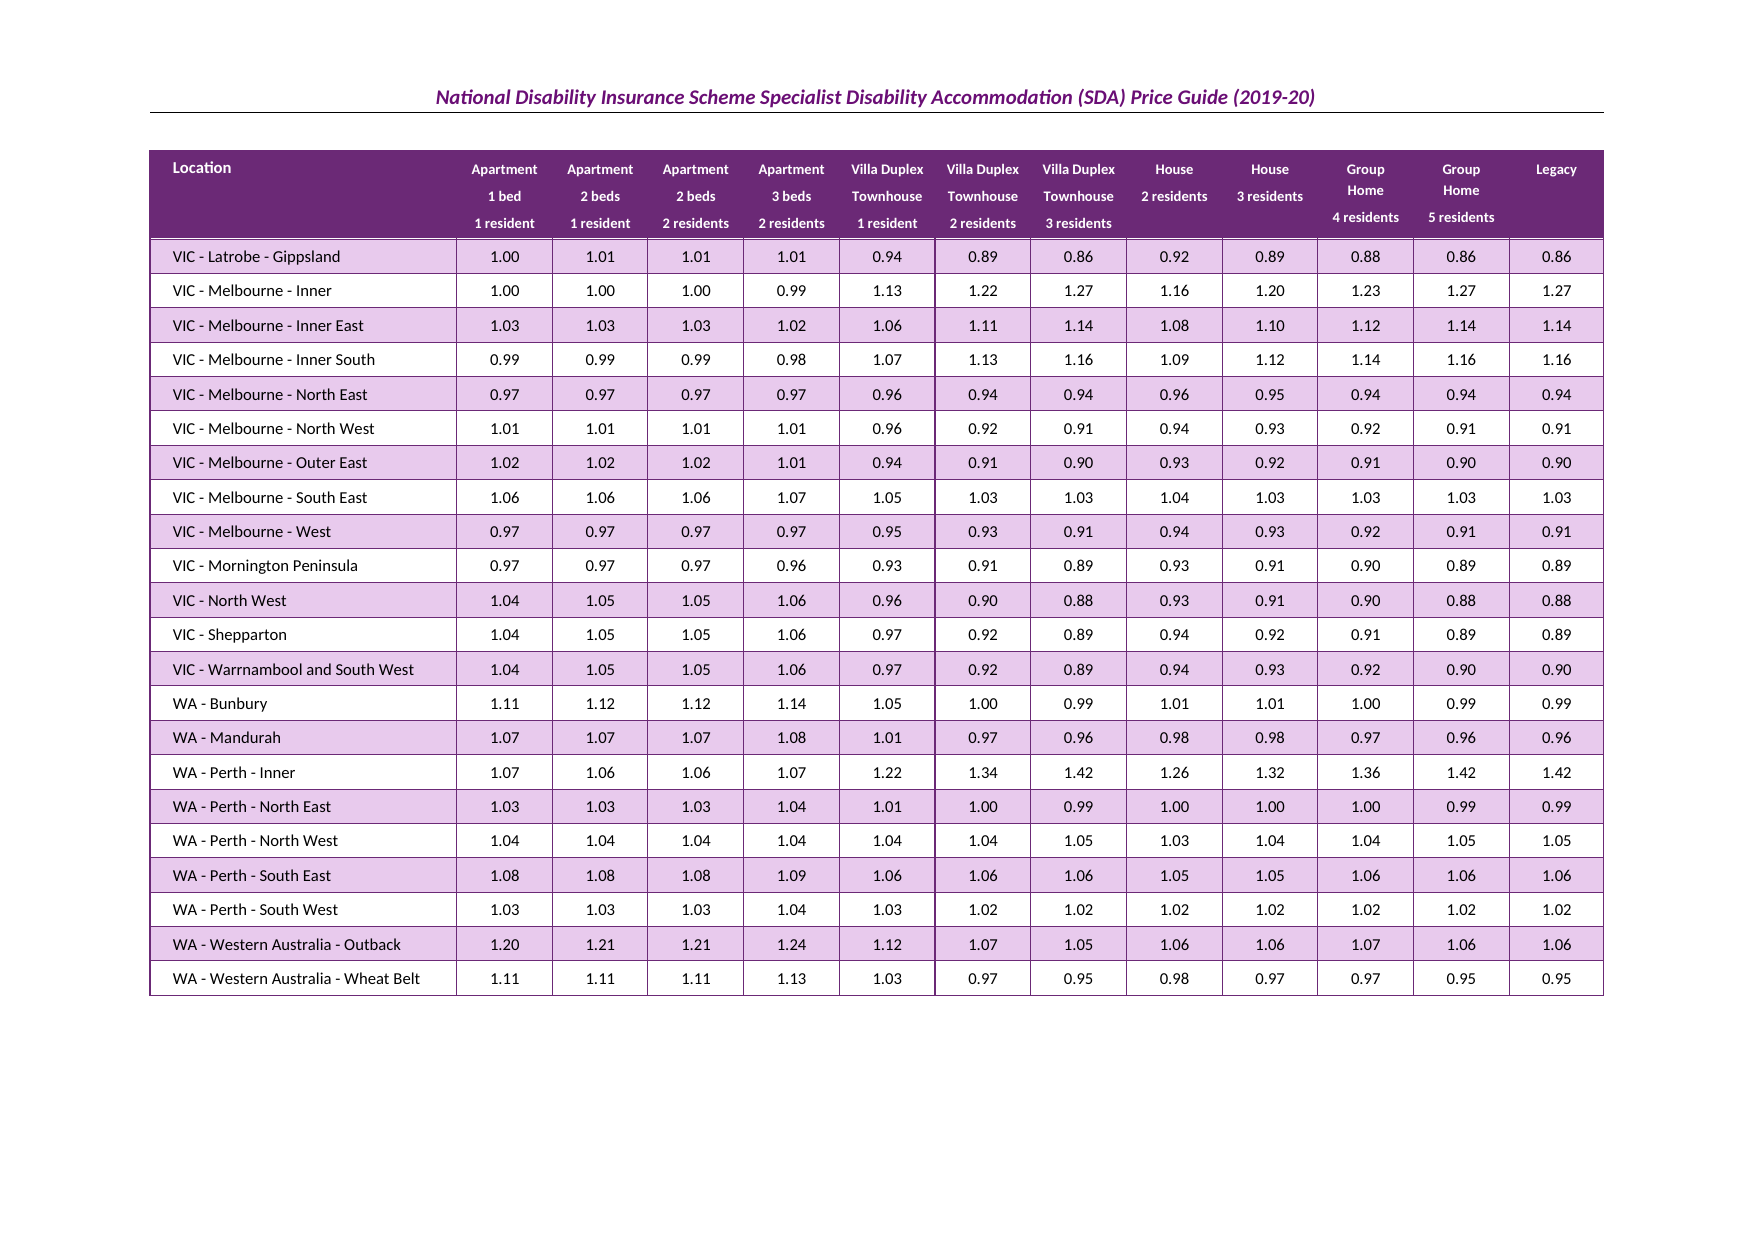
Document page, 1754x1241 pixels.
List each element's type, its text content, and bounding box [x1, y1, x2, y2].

table_cell 1.22 [936, 274, 1030, 307]
table_cell 0.94 [1031, 377, 1126, 410]
table_header Group Home 4 residents [1318, 151, 1413, 238]
table_cell 1.03 [648, 308, 743, 342]
table_cell 0.91 [936, 446, 1030, 479]
table_cell 0.99 [648, 343, 743, 376]
table_cell 1.04 [840, 824, 934, 857]
table_cell 1.06 [936, 858, 1030, 892]
table_cell 0.92 [1127, 240, 1222, 273]
table_cell 0.88 [1031, 583, 1126, 617]
table_cell 1.12 [840, 927, 934, 960]
table_cell 1.04 [457, 652, 552, 685]
table_cell 1.42 [1414, 755, 1509, 788]
table_cell 0.91 [1223, 583, 1317, 617]
table_cell 0.97 [744, 377, 839, 410]
table_cell 0.99 [1510, 790, 1603, 823]
table_cell WA - Perth - Inner [151, 755, 456, 788]
table_cell 1.01 [1223, 686, 1317, 720]
table_cell 0.97 [840, 618, 934, 651]
table_cell 1.03 [648, 790, 743, 823]
table_cell VIC - Melbourne - Inner South [151, 343, 456, 376]
table_cell 1.42 [1031, 755, 1126, 788]
table_cell VIC - Warrnambool and South West [151, 652, 456, 685]
table_cell 1.07 [744, 480, 839, 513]
table_cell VIC - Melbourne - West [151, 515, 456, 548]
table_header Apartment 2 beds 1 resident [553, 151, 647, 238]
table_cell 1.05 [648, 618, 743, 651]
table_cell 1.12 [1223, 343, 1317, 376]
table_cell 1.01 [553, 240, 647, 273]
table_cell 0.90 [1510, 652, 1603, 685]
table_cell 0.99 [1031, 790, 1126, 823]
table_cell 0.91 [1510, 411, 1603, 445]
table_cell 1.24 [744, 927, 839, 960]
table_cell 0.94 [1318, 377, 1413, 410]
table_cell 1.01 [744, 411, 839, 445]
table_cell WA - Bunbury [151, 686, 456, 720]
table_cell 1.02 [1223, 893, 1317, 926]
table_cell 1.14 [1414, 308, 1509, 342]
table_cell 0.96 [1127, 377, 1222, 410]
table_cell 1.05 [1510, 824, 1603, 857]
table_cell 1.03 [1414, 480, 1509, 513]
table_cell 0.97 [648, 377, 743, 410]
table_cell VIC - North West [151, 583, 456, 617]
table_cell 1.05 [648, 652, 743, 685]
table_cell 1.06 [1510, 927, 1603, 960]
table_cell 0.89 [1510, 618, 1603, 651]
table_cell 1.03 [936, 480, 1030, 513]
table_cell WA - Mandurah [151, 721, 456, 754]
table_cell 1.06 [648, 480, 743, 513]
table_cell 1.11 [936, 308, 1030, 342]
table_cell 0.98 [1127, 961, 1222, 995]
table_cell 0.91 [1414, 515, 1509, 548]
table_cell 1.06 [1318, 858, 1413, 892]
table_cell 0.94 [840, 446, 934, 479]
table_cell 0.92 [1223, 618, 1317, 651]
table_cell 1.06 [744, 618, 839, 651]
table_cell 0.91 [1223, 549, 1317, 582]
table_cell 1.13 [744, 961, 839, 995]
table_cell 1.01 [1127, 686, 1222, 720]
table_cell 1.21 [553, 927, 647, 960]
table_cell 0.86 [1510, 240, 1603, 273]
table_cell 1.12 [648, 686, 743, 720]
table_cell VIC - Melbourne - Outer East [151, 446, 456, 479]
table_cell 1.00 [648, 274, 743, 307]
table_cell 0.94 [936, 377, 1030, 410]
table_cell 0.99 [1031, 686, 1126, 720]
table_cell 1.05 [1127, 858, 1222, 892]
table_cell 1.11 [457, 961, 552, 995]
table_cell 1.03 [1031, 480, 1126, 513]
table_cell 1.03 [457, 790, 552, 823]
table_cell 0.94 [1127, 618, 1222, 651]
table_cell 1.14 [1510, 308, 1603, 342]
table_cell 1.11 [648, 961, 743, 995]
table_cell 1.16 [1414, 343, 1509, 376]
table_cell 0.97 [553, 549, 647, 582]
table_cell 0.90 [1318, 549, 1413, 582]
table_cell 0.97 [744, 515, 839, 548]
table_cell 0.91 [936, 549, 1030, 582]
table_cell 1.03 [1318, 480, 1413, 513]
table_cell 0.93 [1127, 583, 1222, 617]
table_cell 0.89 [1414, 549, 1509, 582]
table_cell 0.96 [840, 411, 934, 445]
table_cell 1.11 [457, 686, 552, 720]
table_cell 1.00 [553, 274, 647, 307]
table_header Villa Duplex Townhouse 3 residents [1031, 151, 1126, 238]
table_cell 0.98 [1127, 721, 1222, 754]
table_cell 1.01 [457, 411, 552, 445]
table_cell 1.02 [1318, 893, 1413, 926]
table_cell 1.05 [553, 652, 647, 685]
table_cell 1.16 [1127, 274, 1222, 307]
table_cell VIC - Melbourne - North East [151, 377, 456, 410]
table_cell 0.96 [744, 549, 839, 582]
table_cell 1.01 [840, 721, 934, 754]
table_cell 0.97 [936, 721, 1030, 754]
table_cell 0.95 [1223, 377, 1317, 410]
table_cell 1.06 [1414, 927, 1509, 960]
table_cell 0.99 [744, 274, 839, 307]
table_cell 1.05 [553, 618, 647, 651]
table_cell 1.02 [648, 446, 743, 479]
table_cell 0.95 [1031, 961, 1126, 995]
table_cell 1.06 [1223, 927, 1317, 960]
table_cell VIC - Melbourne - North West [151, 411, 456, 445]
table_cell 1.06 [744, 652, 839, 685]
table_cell 1.12 [1318, 308, 1413, 342]
table_cell 1.04 [744, 893, 839, 926]
table_cell 1.06 [1031, 858, 1126, 892]
table_cell 0.97 [648, 549, 743, 582]
table_cell 1.07 [457, 755, 552, 788]
table_cell 0.89 [1031, 549, 1126, 582]
table_cell 0.93 [1223, 411, 1317, 445]
table_cell 1.27 [1510, 274, 1603, 307]
table_cell 1.04 [457, 583, 552, 617]
table_cell 0.94 [1414, 377, 1509, 410]
table_cell 1.05 [1414, 824, 1509, 857]
table_cell 1.00 [1318, 686, 1413, 720]
table_cell 0.93 [840, 549, 934, 582]
table_cell 1.08 [744, 721, 839, 754]
table_cell 1.07 [457, 721, 552, 754]
table_cell VIC - Shepparton [151, 618, 456, 651]
table_cell 0.91 [1414, 411, 1509, 445]
table_cell 1.16 [1510, 343, 1603, 376]
table_cell 1.06 [1414, 858, 1509, 892]
table_cell 1.04 [936, 824, 1030, 857]
table_cell 0.93 [1223, 515, 1317, 548]
table_cell 0.94 [840, 240, 934, 273]
table_cell 1.01 [648, 411, 743, 445]
table_cell 1.07 [553, 721, 647, 754]
table_cell 1.00 [1127, 790, 1222, 823]
table_cell 0.90 [936, 583, 1030, 617]
table_cell 1.03 [553, 308, 647, 342]
table_cell 0.99 [553, 343, 647, 376]
table_cell 0.94 [1510, 377, 1603, 410]
table_cell 0.97 [457, 549, 552, 582]
table_cell 1.05 [1031, 927, 1126, 960]
table_cell 1.11 [553, 961, 647, 995]
table_cell 1.03 [1127, 824, 1222, 857]
table_cell 0.88 [1414, 583, 1509, 617]
table_cell 0.99 [1414, 686, 1509, 720]
table_cell 0.95 [1510, 961, 1603, 995]
table_cell 0.90 [1318, 583, 1413, 617]
table_cell 1.23 [1318, 274, 1413, 307]
table_cell 0.98 [1223, 721, 1317, 754]
table_cell 0.97 [1318, 721, 1413, 754]
table_header Legacy [1510, 151, 1603, 238]
table_cell 1.00 [457, 240, 552, 273]
table_cell 0.89 [936, 240, 1030, 273]
table_cell 1.03 [840, 961, 934, 995]
table_cell 1.32 [1223, 755, 1317, 788]
table_cell 1.03 [553, 893, 647, 926]
table_cell 0.96 [1031, 721, 1126, 754]
table_cell 1.02 [1031, 893, 1126, 926]
table_cell 0.89 [1414, 618, 1509, 651]
table_cell 1.06 [1510, 858, 1603, 892]
table_cell 1.14 [1031, 308, 1126, 342]
table_cell 1.13 [936, 343, 1030, 376]
table_cell 0.91 [1318, 618, 1413, 651]
table_cell VIC - Latrobe - Gippsland [151, 240, 456, 273]
table_cell 0.96 [1414, 721, 1509, 754]
table_cell 0.97 [553, 377, 647, 410]
table_cell 1.02 [936, 893, 1030, 926]
table_cell 1.08 [1127, 308, 1222, 342]
table_cell 1.22 [840, 755, 934, 788]
table_header Villa Duplex Townhouse 1 resident [840, 151, 934, 238]
table_cell 1.03 [457, 893, 552, 926]
table_cell 0.96 [840, 377, 934, 410]
table_cell 1.02 [1510, 893, 1603, 926]
table_cell 1.05 [840, 686, 934, 720]
table_cell 0.97 [553, 515, 647, 548]
table_cell 0.88 [1318, 240, 1413, 273]
table_cell 1.02 [1414, 893, 1509, 926]
table_cell 1.04 [744, 790, 839, 823]
table_cell 0.91 [1510, 515, 1603, 548]
table_cell 1.02 [457, 446, 552, 479]
table_cell 1.02 [744, 308, 839, 342]
table_cell 1.03 [648, 893, 743, 926]
table_cell 1.27 [1031, 274, 1126, 307]
table_cell 1.34 [936, 755, 1030, 788]
table_cell 1.01 [553, 411, 647, 445]
table_cell 1.04 [1223, 824, 1317, 857]
table_cell 1.07 [1318, 927, 1413, 960]
table_cell 1.08 [553, 858, 647, 892]
table_cell 0.97 [457, 377, 552, 410]
table_cell 1.02 [553, 446, 647, 479]
table_cell 0.91 [1031, 515, 1126, 548]
table_cell 0.97 [648, 515, 743, 548]
table_cell 0.90 [1414, 446, 1509, 479]
table_cell 0.93 [1223, 652, 1317, 685]
table_cell 1.16 [1031, 343, 1126, 376]
table_cell 1.09 [1127, 343, 1222, 376]
table_cell 1.01 [744, 240, 839, 273]
table_cell WA - Perth - South West [151, 893, 456, 926]
table_header Apartment 2 beds 2 residents [648, 151, 743, 238]
table_cell 1.06 [457, 480, 552, 513]
table_header Apartment 1 bed 1 resident [457, 151, 552, 238]
table_cell 0.94 [1127, 411, 1222, 445]
table_cell 0.97 [1223, 961, 1317, 995]
table_cell 1.06 [744, 583, 839, 617]
table_header Apartment 3 beds 2 residents [744, 151, 839, 238]
table_cell 0.99 [1414, 790, 1509, 823]
table_cell 0.91 [1318, 446, 1413, 479]
table_cell 0.93 [1127, 549, 1222, 582]
table_cell 1.13 [840, 274, 934, 307]
table_header House 2 residents [1127, 151, 1222, 238]
table_cell 0.97 [840, 652, 934, 685]
table_cell 1.03 [840, 893, 934, 926]
table_cell 0.89 [1510, 549, 1603, 582]
table_cell 1.20 [1223, 274, 1317, 307]
table_cell 1.05 [1031, 824, 1126, 857]
table_cell 0.94 [1127, 652, 1222, 685]
table_cell 1.04 [648, 824, 743, 857]
table_cell 0.97 [936, 961, 1030, 995]
table_cell 1.04 [457, 824, 552, 857]
table_cell 0.92 [1318, 652, 1413, 685]
table_cell VIC - Melbourne - Inner [151, 274, 456, 307]
table_cell VIC - Melbourne - Inner East [151, 308, 456, 342]
table_cell 0.92 [936, 652, 1030, 685]
table_cell 1.26 [1127, 755, 1222, 788]
table_cell 0.92 [936, 618, 1030, 651]
table_cell 1.06 [553, 480, 647, 513]
table_cell 1.06 [840, 858, 934, 892]
table_cell 1.04 [744, 824, 839, 857]
table_cell 0.92 [1223, 446, 1317, 479]
table_cell 0.86 [1031, 240, 1126, 273]
table_cell 1.00 [1223, 790, 1317, 823]
table_cell 1.06 [840, 308, 934, 342]
table_cell 1.01 [840, 790, 934, 823]
table_cell 1.03 [457, 308, 552, 342]
table_cell 1.04 [553, 824, 647, 857]
table_cell 1.12 [553, 686, 647, 720]
table_header House 3 residents [1223, 151, 1317, 238]
table_cell 0.86 [1414, 240, 1509, 273]
table_cell 1.08 [457, 858, 552, 892]
table_cell 1.04 [1127, 480, 1222, 513]
table_cell 1.20 [457, 927, 552, 960]
table_cell 0.88 [1510, 583, 1603, 617]
table_cell VIC - Melbourne - South East [151, 480, 456, 513]
table_cell 1.06 [1127, 927, 1222, 960]
table_cell 1.05 [648, 583, 743, 617]
table_cell 0.98 [744, 343, 839, 376]
table_cell VIC - Mornington Peninsula [151, 549, 456, 582]
table_cell 1.05 [553, 583, 647, 617]
table_cell 0.89 [1031, 652, 1126, 685]
table_cell 1.07 [936, 927, 1030, 960]
table_cell 1.00 [1318, 790, 1413, 823]
table_cell 0.96 [1510, 721, 1603, 754]
table_cell 1.36 [1318, 755, 1413, 788]
table_cell 0.96 [840, 583, 934, 617]
table_cell 1.14 [744, 686, 839, 720]
table_cell 0.90 [1414, 652, 1509, 685]
table_cell 1.05 [840, 480, 934, 513]
table_cell 0.92 [1318, 411, 1413, 445]
table_cell 0.99 [1510, 686, 1603, 720]
table_cell 1.00 [457, 274, 552, 307]
table_cell 1.03 [1510, 480, 1603, 513]
table_cell 0.93 [936, 515, 1030, 548]
table_cell 0.93 [1127, 446, 1222, 479]
table_cell 1.02 [1127, 893, 1222, 926]
table_cell 1.00 [936, 790, 1030, 823]
table_cell 0.92 [1318, 515, 1413, 548]
table_cell 0.95 [840, 515, 934, 548]
table_cell 1.42 [1510, 755, 1603, 788]
table_header Location [151, 151, 456, 238]
table_cell 0.92 [936, 411, 1030, 445]
table_cell 1.01 [648, 240, 743, 273]
table_cell 1.14 [1318, 343, 1413, 376]
table_cell 0.89 [1031, 618, 1126, 651]
table_cell 1.03 [553, 790, 647, 823]
table_cell 0.95 [1414, 961, 1509, 995]
table_cell 1.06 [648, 755, 743, 788]
table_cell 1.07 [840, 343, 934, 376]
table_cell 1.09 [744, 858, 839, 892]
table_cell 1.07 [744, 755, 839, 788]
table_cell 1.03 [1223, 480, 1317, 513]
table_cell 1.05 [1223, 858, 1317, 892]
table_cell 0.90 [1031, 446, 1126, 479]
table_cell WA - Perth - North West [151, 824, 456, 857]
table_cell 1.07 [648, 721, 743, 754]
table_cell 1.27 [1414, 274, 1509, 307]
table_header Group Home 5 residents [1414, 151, 1509, 238]
table_header Villa Duplex Townhouse 2 residents [936, 151, 1030, 238]
table_cell 0.89 [1223, 240, 1317, 273]
table_cell WA - Perth - North East [151, 790, 456, 823]
table_cell WA - Perth - South East [151, 858, 456, 892]
table_cell 0.91 [1031, 411, 1126, 445]
table_cell 1.00 [936, 686, 1030, 720]
table_cell 1.06 [553, 755, 647, 788]
table_cell 1.04 [457, 618, 552, 651]
table_cell 1.10 [1223, 308, 1317, 342]
table_cell 0.99 [457, 343, 552, 376]
table_cell 0.97 [457, 515, 552, 548]
table_cell 0.90 [1510, 446, 1603, 479]
table_cell 1.01 [744, 446, 839, 479]
table_cell WA - Western Australia - Wheat Belt [151, 961, 456, 995]
table_cell 1.04 [1318, 824, 1413, 857]
table_cell 0.97 [1318, 961, 1413, 995]
table_cell 0.94 [1127, 515, 1222, 548]
table_cell 1.08 [648, 858, 743, 892]
table_cell 1.21 [648, 927, 743, 960]
table_cell WA - Western Australia - Outback [151, 927, 456, 960]
